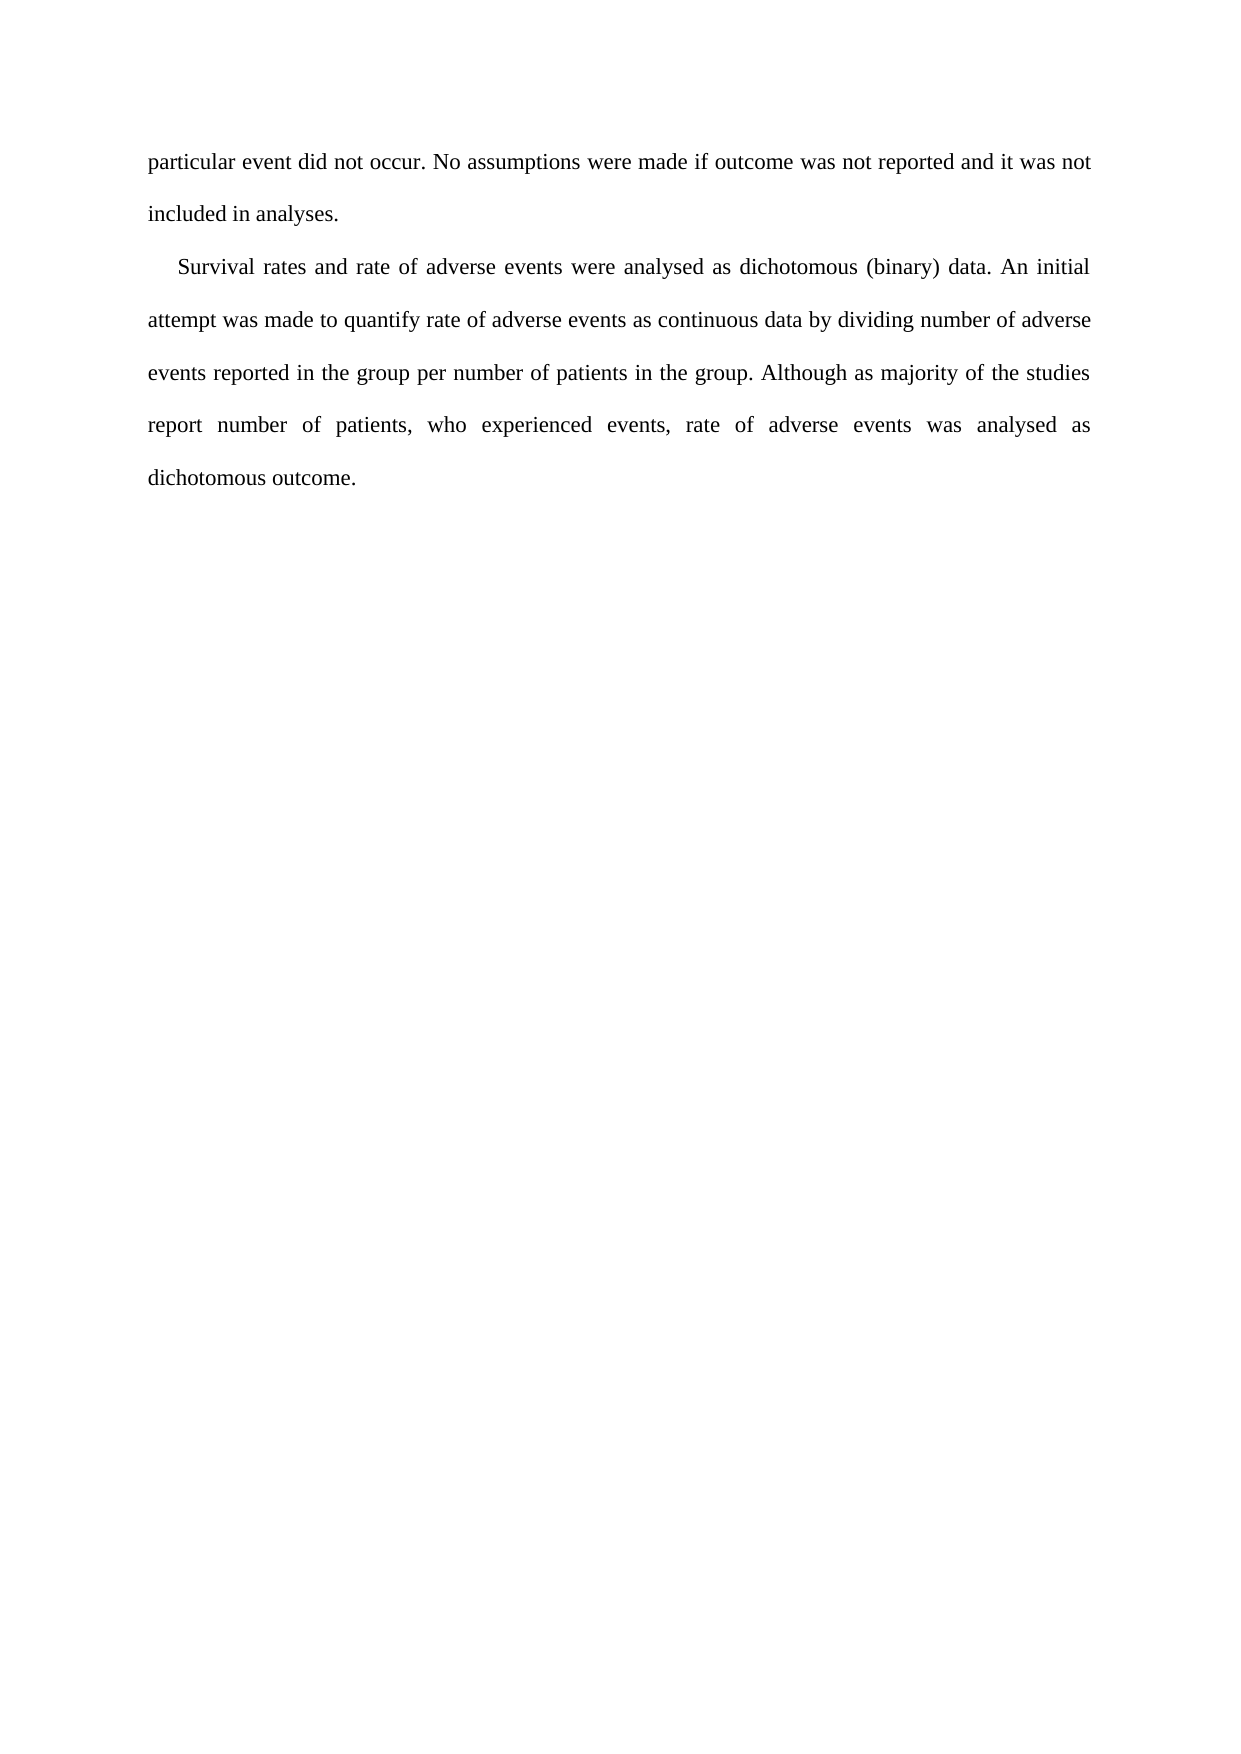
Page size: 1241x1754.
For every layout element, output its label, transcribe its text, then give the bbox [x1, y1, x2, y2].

text Survival rates and rate of adverse events were analysed as dichotomous (binary) data. An initial attempt was made to quantify rate of adverse events as continuous data by dividing number of adverse events reported in the group per number of patients in the group. Although as majority of the studies report number of patients, who experienced events, rate of adverse events was analysed as dichotomous outcome. [148, 253, 1092, 490]
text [148, 148, 1092, 227]
